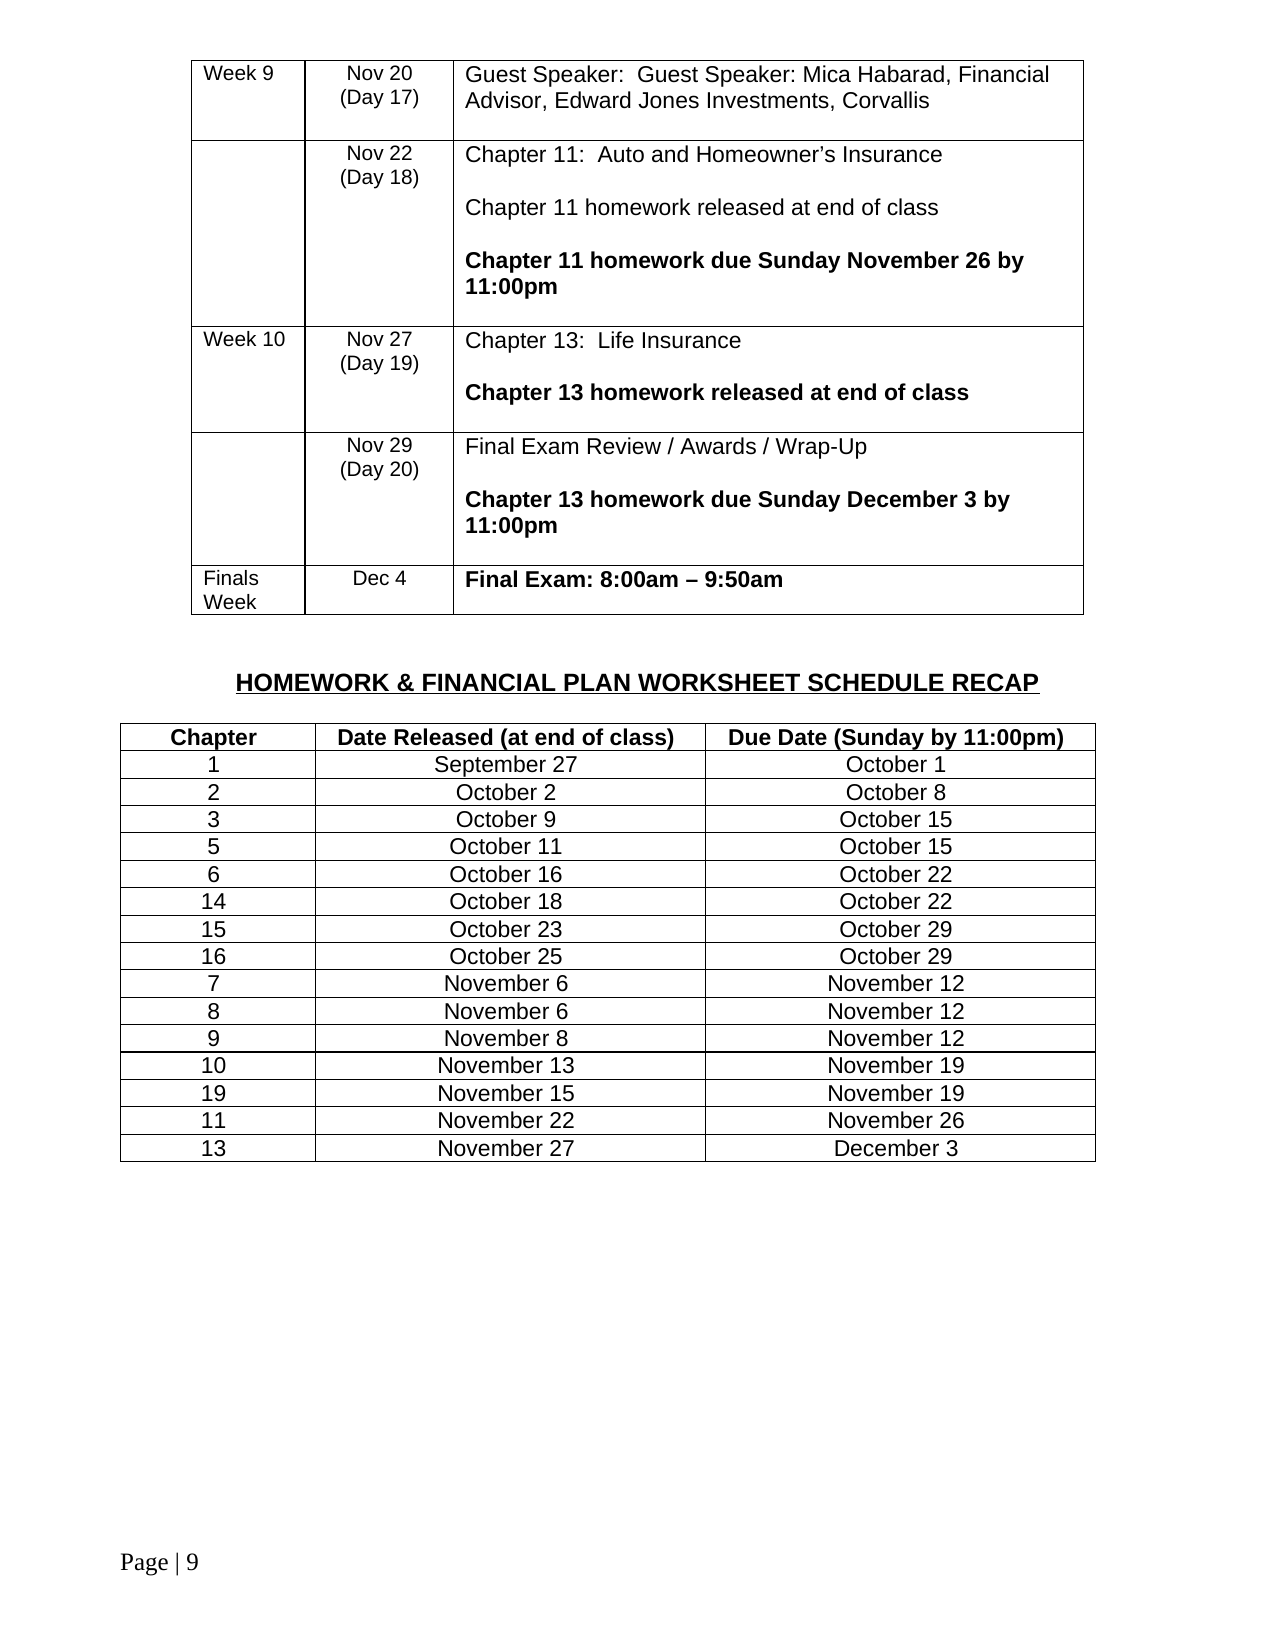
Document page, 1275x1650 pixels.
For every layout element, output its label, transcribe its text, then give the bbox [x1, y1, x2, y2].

table_cell November 12 [706, 998, 1095, 1024]
table_cell October 16 [316, 861, 705, 887]
table_cell Nov 29 (Day 20) [306, 433, 453, 565]
table_header Week 9 [192, 61, 304, 140]
table_cell 7 [121, 970, 315, 997]
table_header Date Released (at end of class) [316, 724, 705, 750]
table_cell 8 [121, 998, 315, 1024]
table_cell December 3 [706, 1135, 1095, 1161]
table_cell Chapter 11: Auto and Homeowner’s Insurance Chapter 11 homework released at end of class Chapter 11 homework due Sunday November 26 by 11:00pm [454, 141, 1083, 326]
table_cell 15 [121, 916, 315, 942]
table_cell 14 [121, 888, 315, 914]
table_cell October 1 [706, 751, 1095, 777]
table_header Due Date (Sunday by 11:00pm) [706, 724, 1095, 750]
table_cell 9 [121, 1025, 315, 1051]
table_cell October 11 [316, 833, 705, 860]
table_cell November 15 [316, 1080, 705, 1106]
table_cell October 23 [316, 916, 705, 942]
table_cell Final Exam Review / Awards / Wrap-Up Chapter 13 homework due Sunday December 3 by 11:00pm [454, 433, 1083, 565]
table_cell 6 [121, 861, 315, 887]
table_cell October 15 [706, 806, 1095, 832]
table_cell November 19 [706, 1053, 1095, 1079]
table_cell November 8 [316, 1025, 705, 1051]
table_cell 5 [121, 833, 315, 860]
table_cell October 9 [316, 806, 705, 832]
table_cell November 13 [316, 1053, 705, 1079]
table_cell November 6 [316, 970, 705, 997]
table_cell November 12 [706, 970, 1095, 997]
table_header Nov 20 (Day 17) [306, 61, 453, 140]
table_cell 11 [121, 1107, 315, 1134]
table_cell November 26 [706, 1107, 1095, 1134]
table_cell October 18 [316, 888, 705, 914]
table_cell October 22 [706, 861, 1095, 887]
table_cell Chapter 13: Life Insurance Chapter 13 homework released at end of class [454, 327, 1083, 432]
table_cell October 29 [706, 943, 1095, 969]
table_cell 16 [121, 943, 315, 969]
table_cell 3 [121, 806, 315, 832]
table_cell November 27 [316, 1135, 705, 1161]
table_cell October 22 [706, 888, 1095, 914]
table_cell October 25 [316, 943, 705, 969]
text HOMEWORK & FINANCIAL PLAN WORKSHEET SCHEDULE RECAP [120, 668, 1155, 696]
table_cell 2 [121, 779, 315, 805]
table_cell Final Exam: 8:00am – 9:50am [454, 566, 1083, 614]
table_cell 13 [121, 1135, 315, 1161]
table_cell October 2 [316, 779, 705, 805]
table_cell 1 [121, 751, 315, 777]
table_cell September 27 [316, 751, 705, 777]
table_cell October 29 [706, 916, 1095, 942]
table_cell November 22 [316, 1107, 705, 1134]
table_cell Week 10 [192, 327, 304, 432]
table_cell November 6 [316, 998, 705, 1024]
table_cell [192, 141, 304, 326]
table_header Guest Speaker: Guest Speaker: Mica Habarad, Financial Advisor, Edward Jones Investments, Corvallis [454, 61, 1083, 140]
table_cell Dec 4 [306, 566, 453, 614]
table_header Chapter [121, 724, 315, 750]
table_cell October 15 [706, 833, 1095, 860]
table_cell Nov 27 (Day 19) [306, 327, 453, 432]
table_cell November 12 [706, 1025, 1095, 1051]
table_cell 19 [121, 1080, 315, 1106]
table_cell 10 [121, 1053, 315, 1079]
table_cell Nov 22 (Day 18) [306, 141, 453, 326]
table_cell [192, 433, 304, 565]
table_cell Finals Week [192, 566, 304, 614]
table_cell November 19 [706, 1080, 1095, 1106]
table_cell October 8 [706, 779, 1095, 805]
